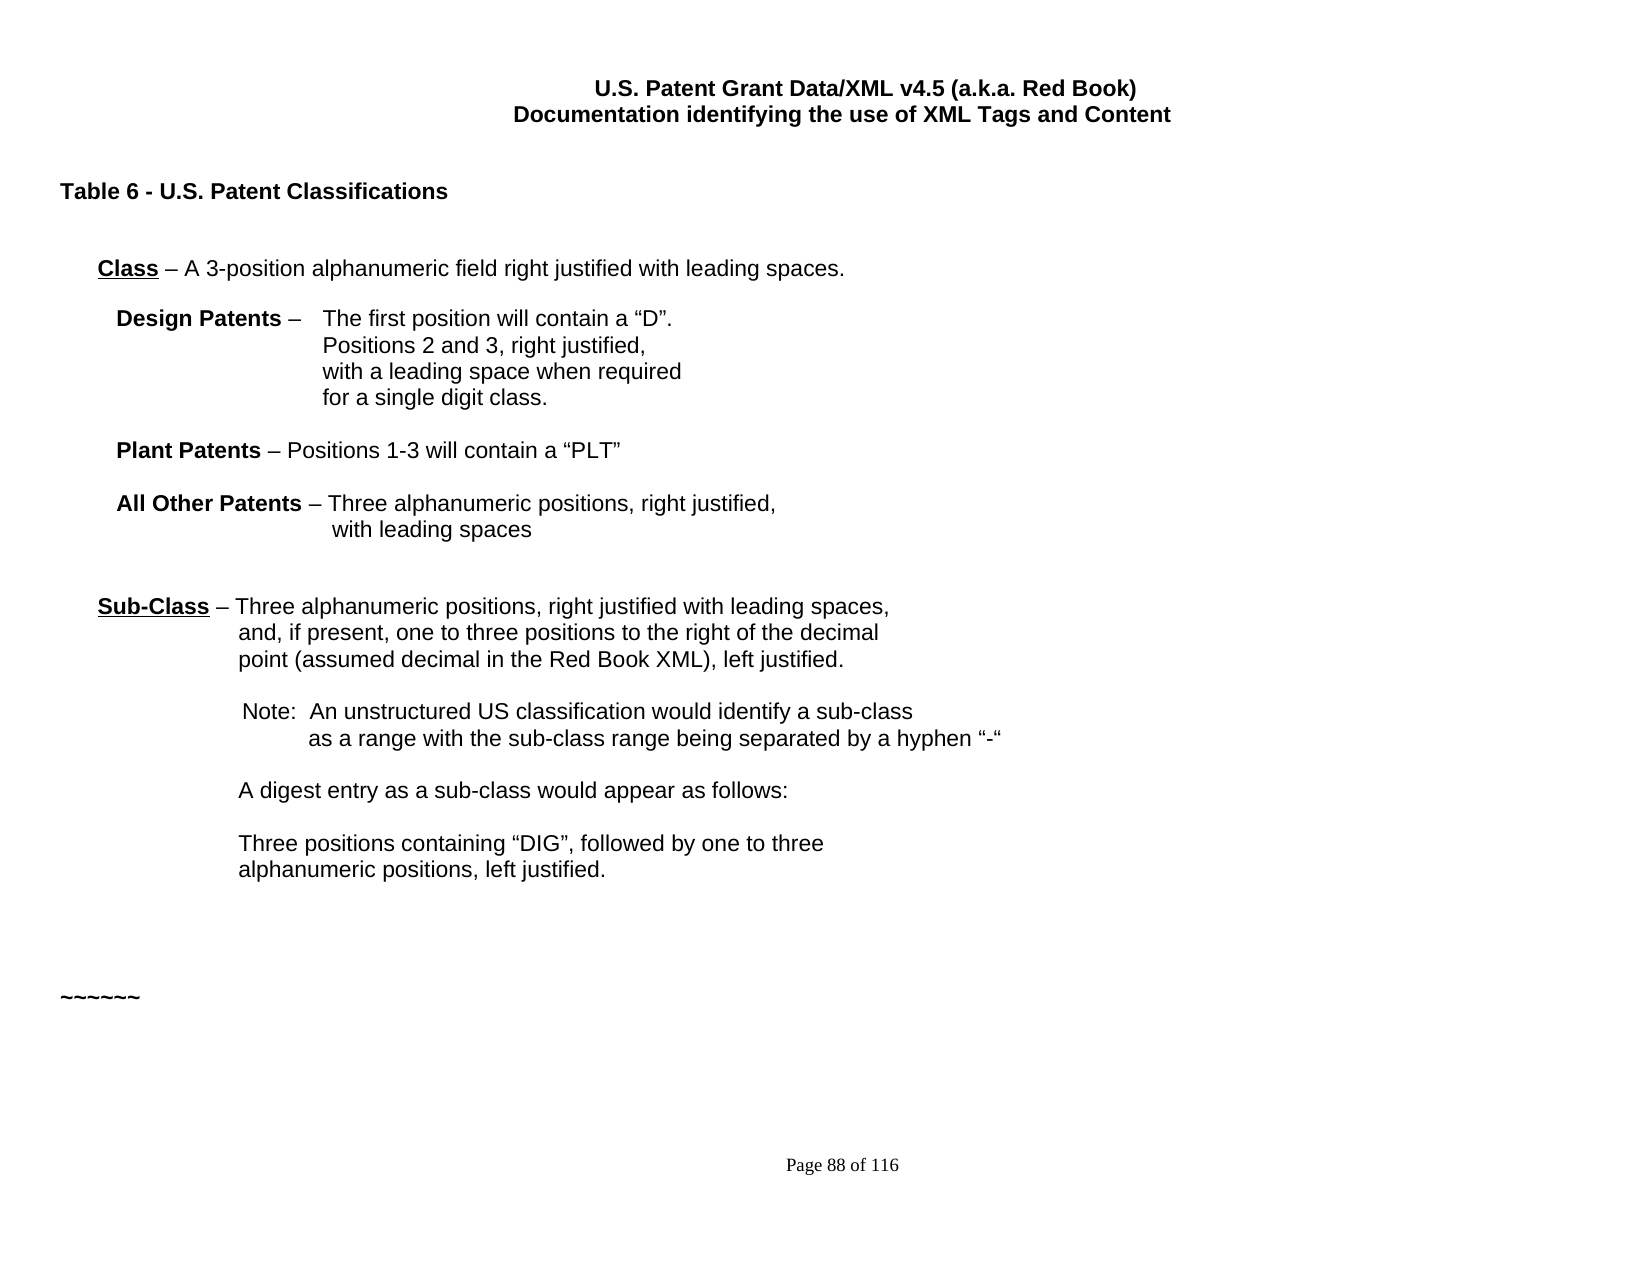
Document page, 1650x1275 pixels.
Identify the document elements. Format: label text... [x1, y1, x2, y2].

text Design Patents – The first position will contain a “D”. [60, 305, 1624, 332]
text Sub-Class – Three alphanumeric positions, right justified with leading spaces, [60, 593, 1624, 619]
text point (assumed decimal in the Red Book XML), left justified. [60, 646, 1624, 672]
text ~~~~~~ [60, 983, 1624, 1010]
text All Other Patents – Three alphanumeric positions, right justified, [60, 490, 1624, 516]
text Plant Patents – Positions 1-3 will contain a “PLT” [60, 437, 1624, 463]
text Positions 2 and 3, right justified, [60, 332, 1624, 358]
text Table 6 - Patent Classifications [60, 178, 1624, 204]
text as a range with the sub-class range being separated by a hyphen “-“ [60, 725, 1624, 751]
text A digest entry as a sub-class would appear as follows: [60, 777, 1624, 804]
text for a single digit class. [60, 384, 1624, 411]
text and, if present, one to three positions to the right of the decimal [60, 619, 1624, 646]
text with leading spaces [60, 516, 1624, 542]
text with a leading space when required [60, 358, 1624, 384]
text Note: An unstructured classification would identify a sub-class [60, 698, 1624, 725]
text Three positions containing “DIG”, followed by one to three [60, 830, 1624, 856]
text Class – A 3-position alphanumeric field right justified with leading spaces. [60, 255, 1624, 281]
text alphanumeric positions, left justified. [60, 856, 1624, 883]
